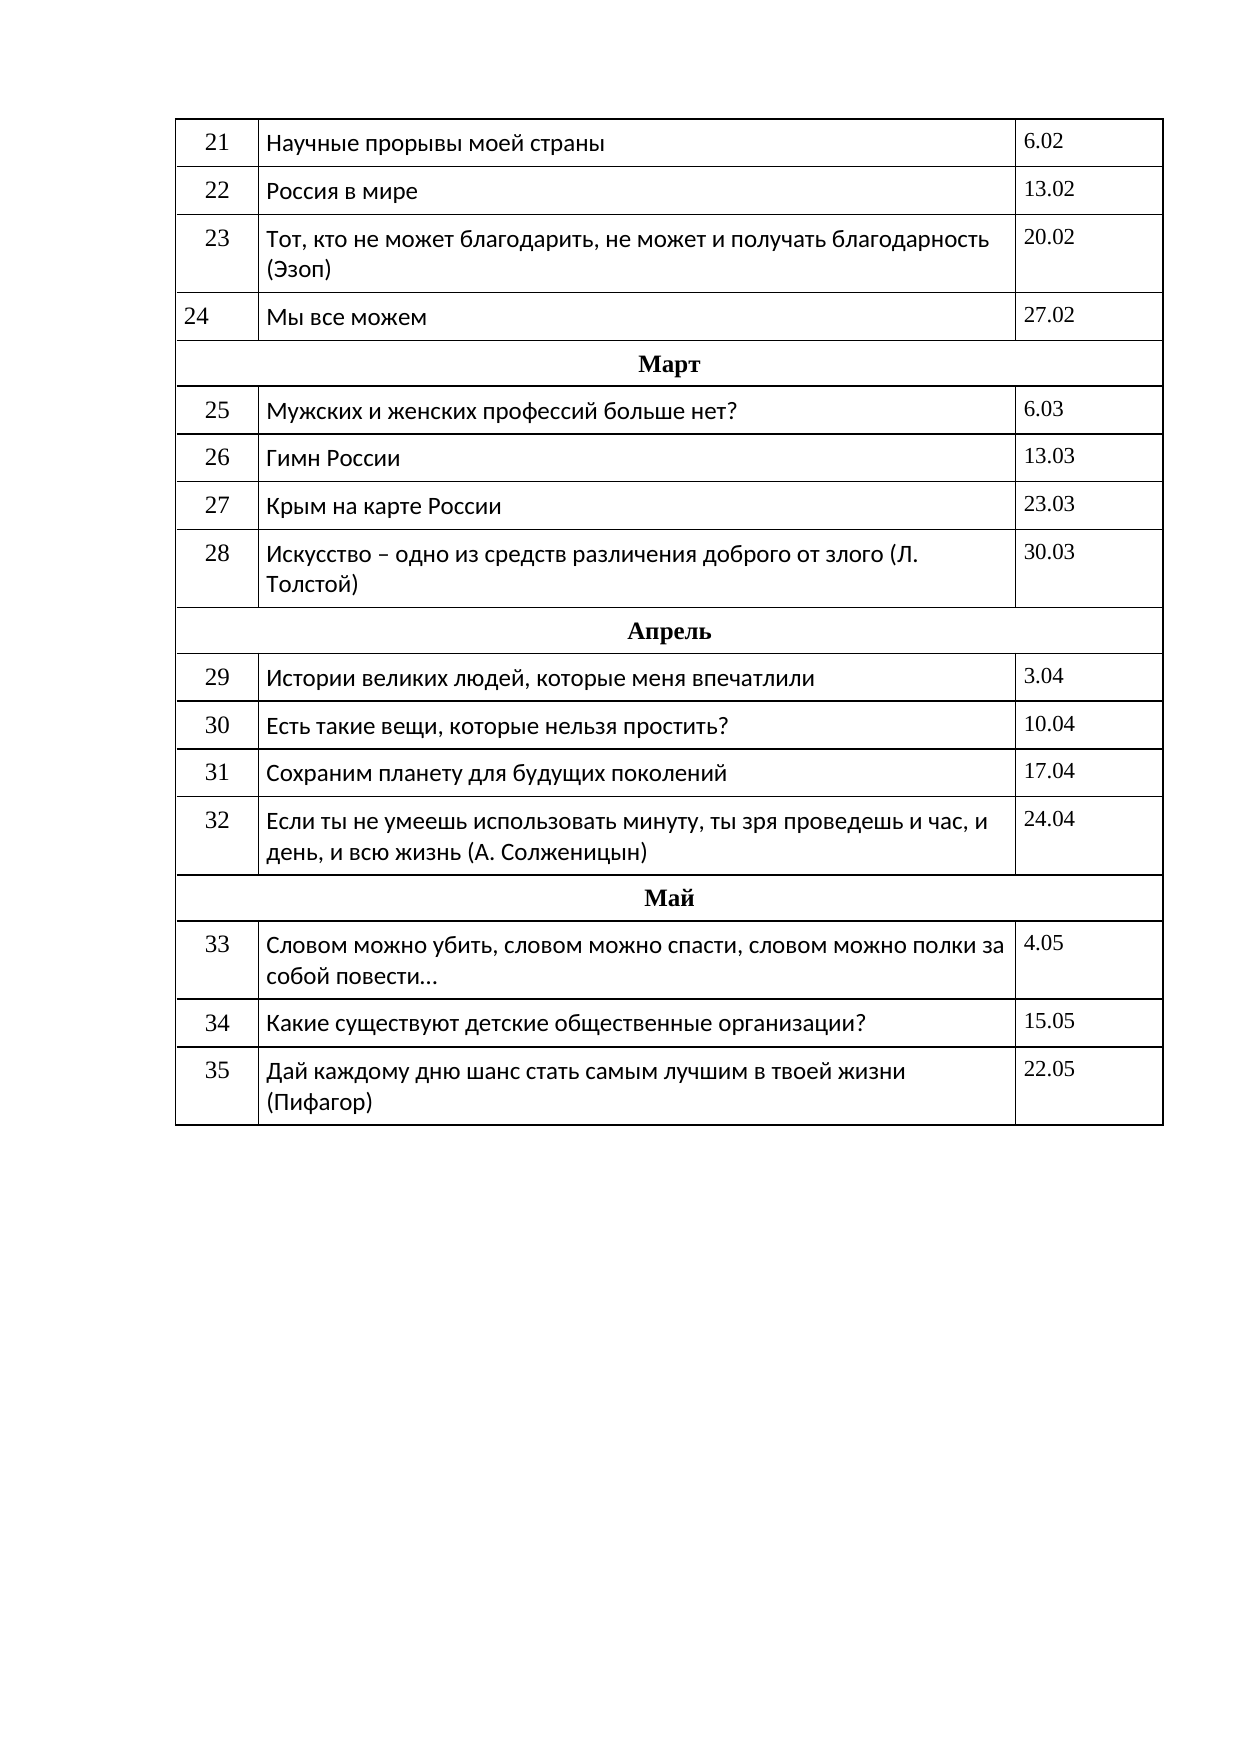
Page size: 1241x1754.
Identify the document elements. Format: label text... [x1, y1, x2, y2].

table_cell 31 [176, 749, 258, 796]
table_cell 20.02 [1016, 215, 1162, 292]
table_cell Гимн России [259, 435, 1015, 481]
table_cell Май [176, 875, 1162, 920]
table_cell 32 [176, 797, 258, 874]
table_cell 3.04 [1016, 654, 1162, 700]
table_cell Есть такие вещи, которые нельзя простить? [259, 702, 1015, 748]
table_cell 30.03 [1016, 530, 1162, 607]
table_cell 28 [176, 530, 258, 607]
table_cell 26 [176, 434, 258, 481]
table_cell Словом можно убить, словом можно спасти, словом можно полки за собой повести… [259, 922, 1015, 998]
table_cell 24.04 [1016, 797, 1162, 874]
table_cell Мы все можем [259, 293, 1015, 339]
table_cell Истории великих людей, которые меня впечатлили [259, 654, 1015, 700]
table_cell 10.04 [1016, 702, 1162, 748]
table_cell 22.05 [1016, 1048, 1162, 1124]
table_cell 13.03 [1016, 435, 1162, 481]
table_cell 4.05 [1016, 922, 1162, 998]
table_cell Тот, кто не может благодарить, не может и получать благодарность (Эзоп) [259, 215, 1015, 292]
table_cell Искусство – одно из средств различения доброго от злого (Л. Толстой) [259, 530, 1015, 607]
table_cell 22 [176, 167, 258, 213]
table_cell 33 [176, 921, 258, 998]
table_cell 24 [176, 293, 258, 339]
table_cell 27 [176, 482, 258, 528]
table_cell 25 [176, 386, 258, 433]
table_cell 23 [176, 215, 258, 292]
table_cell 35 [176, 1047, 258, 1124]
table_cell 29 [176, 654, 258, 700]
table_cell Дай каждому дню шанс стать самым лучшим в твоей жизни (Пифагор) [259, 1048, 1015, 1124]
table_cell Какие существуют детские общественные организации? [259, 1000, 1015, 1046]
table_cell 30 [176, 701, 258, 748]
table_cell 34 [176, 999, 258, 1046]
table_cell Научные прорывы моей страны [259, 120, 1015, 166]
table_cell Мужских и женских профессий больше нет? [259, 387, 1015, 433]
table_cell Март [176, 341, 1162, 385]
table_cell Сохраним планету для будущих поколений [259, 750, 1015, 796]
table_cell Россия в мире [259, 167, 1015, 213]
table_cell 13.02 [1016, 167, 1162, 213]
table_cell Крым на карте России [259, 482, 1015, 528]
table_cell Апрель [176, 608, 1162, 653]
table_cell 15.05 [1016, 1000, 1162, 1046]
table_cell 27.02 [1016, 293, 1162, 339]
table_cell 17.04 [1016, 750, 1162, 796]
table_cell 23.03 [1016, 482, 1162, 528]
table_cell 21 [176, 120, 258, 166]
table_cell Если ты не умеешь использовать минуту, ты зря проведешь и час, и день, и всю жизнь (А. Солженицын) [259, 797, 1015, 874]
table_cell 6.02 [1016, 120, 1162, 166]
table_cell 6.03 [1016, 387, 1162, 433]
